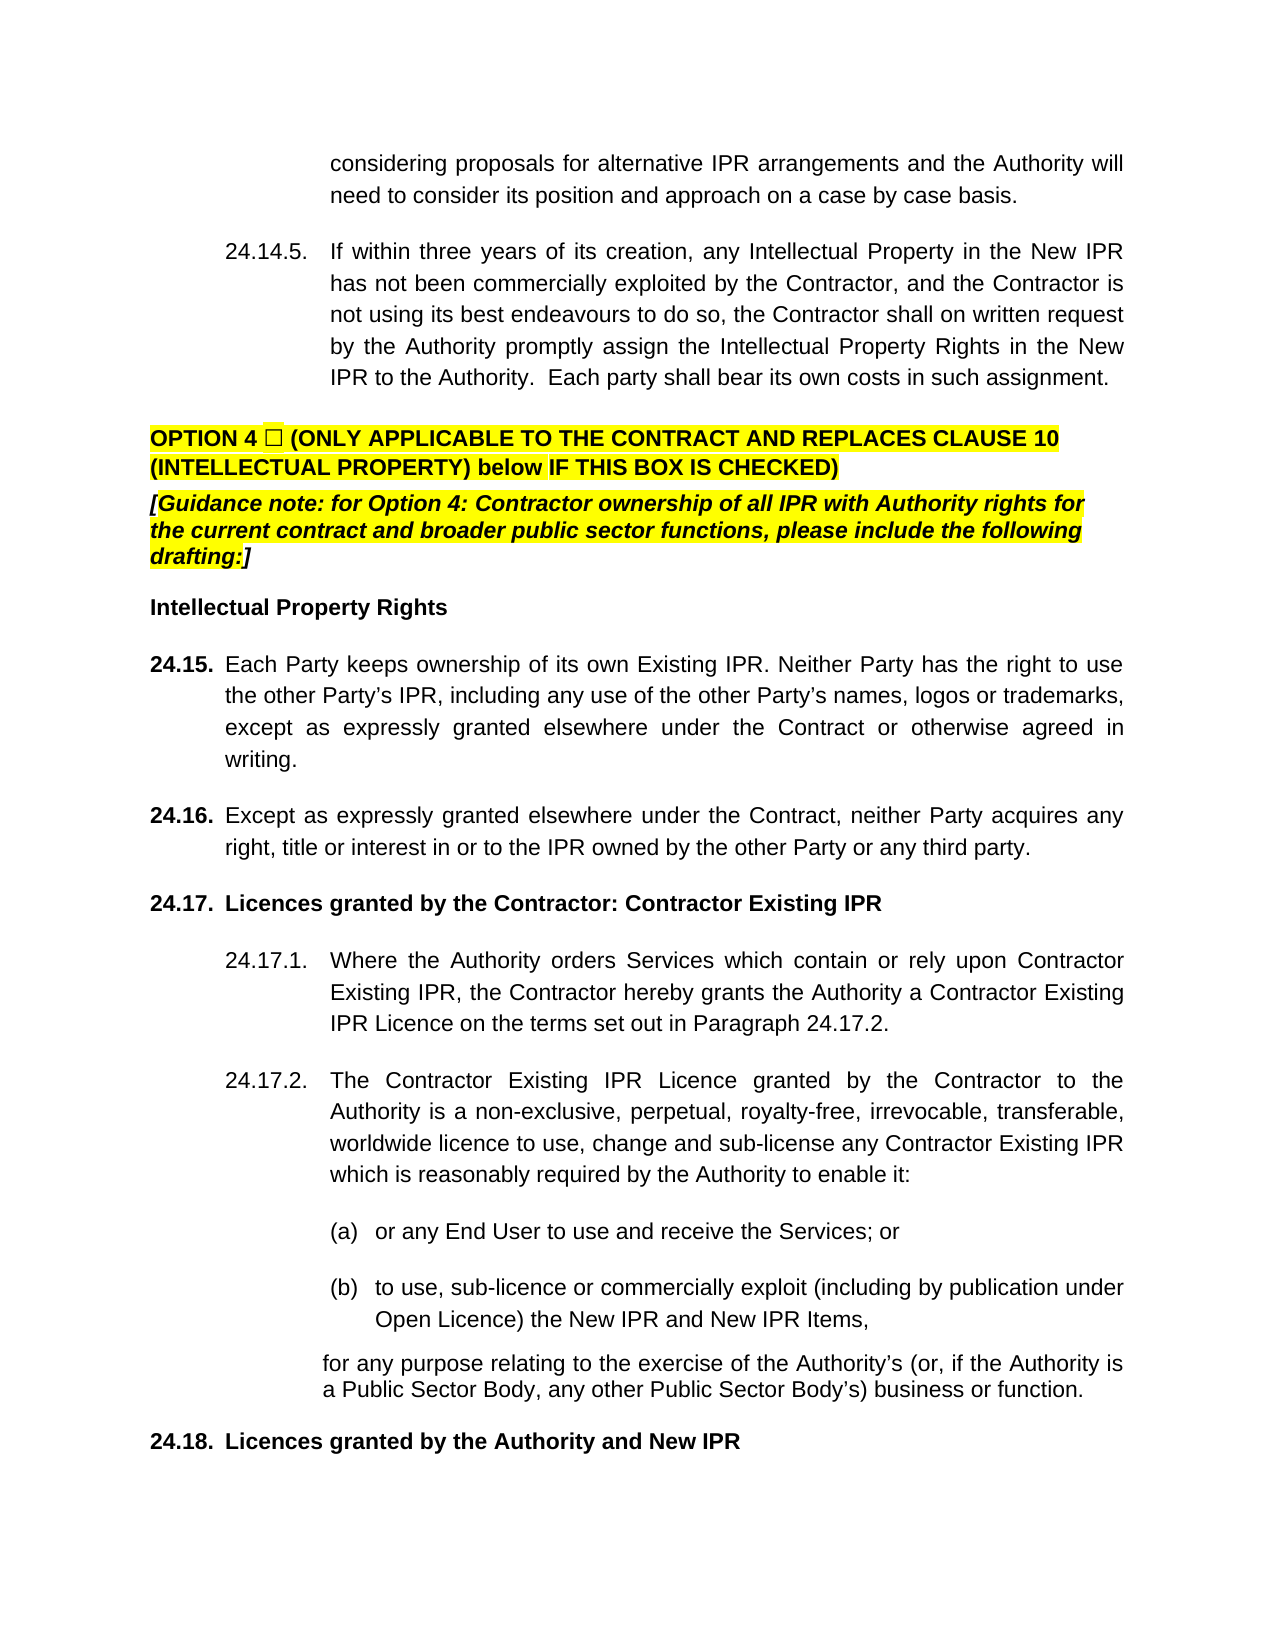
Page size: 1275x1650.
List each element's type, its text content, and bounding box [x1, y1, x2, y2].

text Except as expressly granted elsewhere under the Contract, neither Party acquires any right, title or interest in or to the IPR owned by the other Party or any third party. [150, 802, 1125, 860]
text Where the Authority orders Services which contain or rely upon Contractor Existing IPR, the Contractor hereby grants the Authority a Contractor Existing IPR Licence on the terms set out in Paragraph 24.17.2. [225, 947, 1125, 1036]
text Licences granted by the Authority and New IPR [150, 1428, 1125, 1454]
text Each Party keeps ownership of its own Existing IPR. Neither Party has the right to use the other Party’s IPR, including any use of the other Party’s names, logos or trademarks, except as expressly granted elsewhere under the Contract or otherwise agreed in writing. [150, 651, 1125, 772]
text If within three years of its creation, any Intellectual Property in the New IPR has not been commercially exploited by the Contractor, and the Contractor is not using its best endeavours to do so, the Contractor shall on written request by the Authority promptly assign the Intellectual Property Rights in the New IPR to the Authority. Each party shall bear its own costs in such assignment. [225, 238, 1125, 391]
text OPTION 4 ☐ (ONLY APPLICABLE TO THE CONTRACT AND REPLACES CLAUSE 10 (INTELLECTUAL PROPERTY) BELOW IF THIS BOX IS CHECKED) [150, 422, 1125, 480]
text to use, sub-licence or commercially exploit (including by publication under Open Licence) the New IPR and New IPR Items, [330, 1274, 1125, 1332]
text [225, 150, 1125, 208]
list Intellectual Property Rights [150, 594, 1125, 621]
text for any purpose relating to the exercise of the Authority’s (or, if the Authority is a Public Sector Body, any other Public Sector Body’s) business or function. [322, 1350, 1125, 1403]
text Licences granted by the Contractor: Contractor Existing IPR [150, 890, 1125, 917]
text [Guidance note: for Option 4: Contractor ownership of all IPR with Authority rights for the current contract and broader public sector functions, please include the following drafting:] [243, 490, 1125, 569]
text or any End User to use and receive the Services; or [330, 1218, 1125, 1244]
text The Contractor Existing IPR Licence granted by the Contractor to the Authority is a non-exclusive, perpetual, royalty-free, irrevocable, transferable, worldwide licence to use, change and sub-license any Contractor Existing IPR which is reasonably required by the Authority to enable it: [225, 1067, 1125, 1188]
